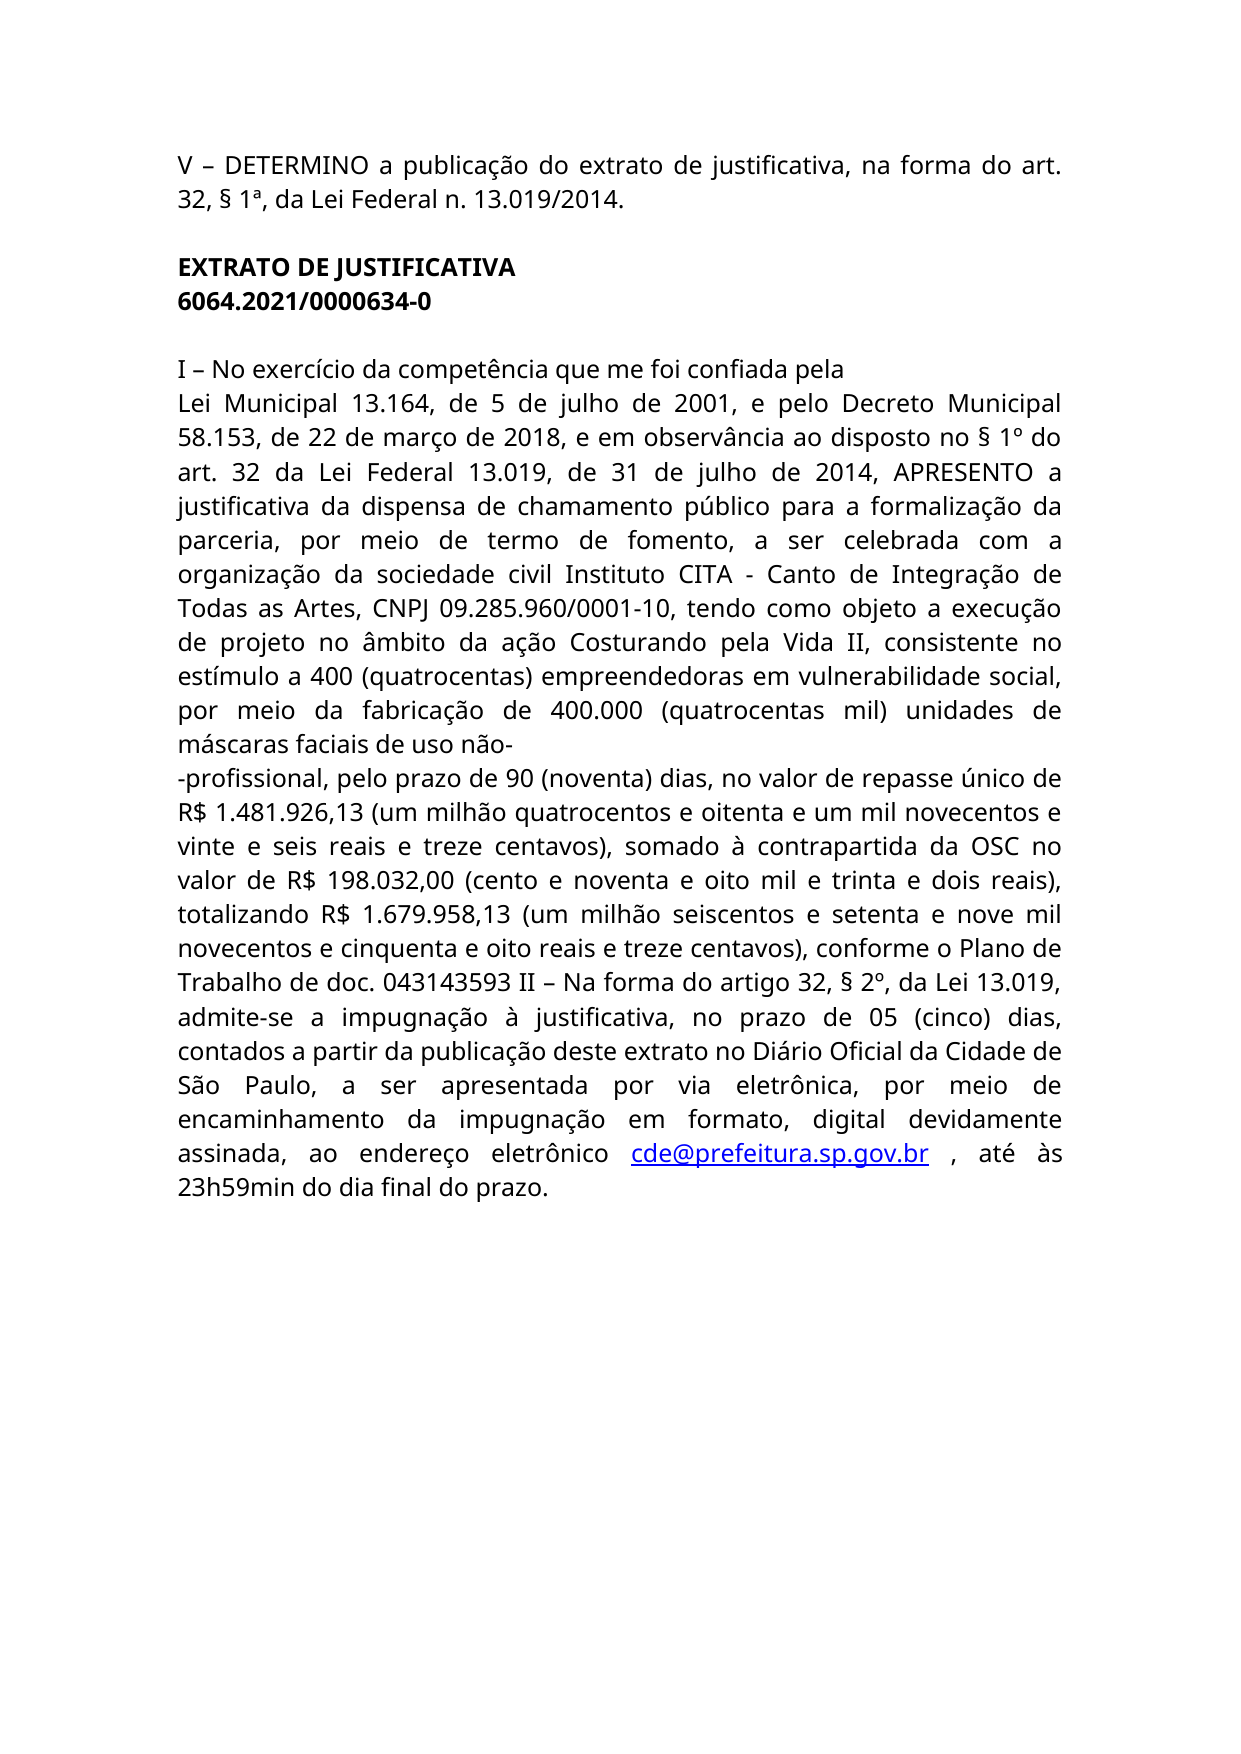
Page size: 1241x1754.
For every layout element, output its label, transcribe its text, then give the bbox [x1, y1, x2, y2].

text V – DETERMINO a publicação do extrato de justificativa, na forma do art. 32, § 1ª, da Lei Federal n. 13.019/2014. [177, 148, 1063, 216]
text EXTRATO DE JUSTIFICATIVA [177, 250, 1063, 284]
text -profissional, pelo prazo de 90 (noventa) dias, no valor de repasse único de R$ 1.481.926,13 (um milhão quatrocentos e oitenta e um mil novecentos e vinte e seis reais e treze centavos), somado à contrapartida da OSC no valor de R$ 198.032,00 (cento e noventa e oito mil e trinta e dois reais), totalizando R$ 1.679.958,13 (um milhão seiscentos e setenta e nove mil novecentos e cinquenta e oito reais e treze centavos), conforme o Plano de Trabalho de doc. 043143593 II – Na forma do artigo 32, § 2º, da Lei 13.019, admite-se a impugnação à justificativa, no prazo de 05 (cinco) dias, contados a partir da publicação deste extrato no Diário Oficial da Cidade de São Paulo, a ser apresentada por via eletrônica, por meio de encaminhamento da impugnação em formato, digital devidamente assinada, ao endereço eletrônico cde@prefeitura.sp.gov.br , até às 23h59min do dia final do prazo. [177, 761, 1063, 1203]
text I – No exercício da competência que me foi confiada pela [177, 352, 1063, 386]
text Lei Municipal 13.164, de 5 de julho de 2001, e pelo Decreto Municipal 58.153, de 22 de março de 2018, e em observância ao disposto no § 1º do art. 32 da Lei Federal 13.019, de 31 de julho de 2014, APRESENTO a justificativa da dispensa de chamamento público para a formalização da parceria, por meio de termo de fomento, a ser celebrada com a organização da sociedade civil Instituto CITA - Canto de Integração de Todas as Artes, CNPJ 09.285.960/0001-10, tendo como objeto a execução de projeto no âmbito da ação Costurando pela Vida II, consistente no estímulo a 400 (quatrocentas) empreendedoras em vulnerabilidade social, por meio da fabricação de 400.000 (quatrocentas mil) unidades de máscaras faciais de uso não- [177, 386, 1063, 761]
text 6064.2021/0000634-0 [177, 284, 1063, 318]
